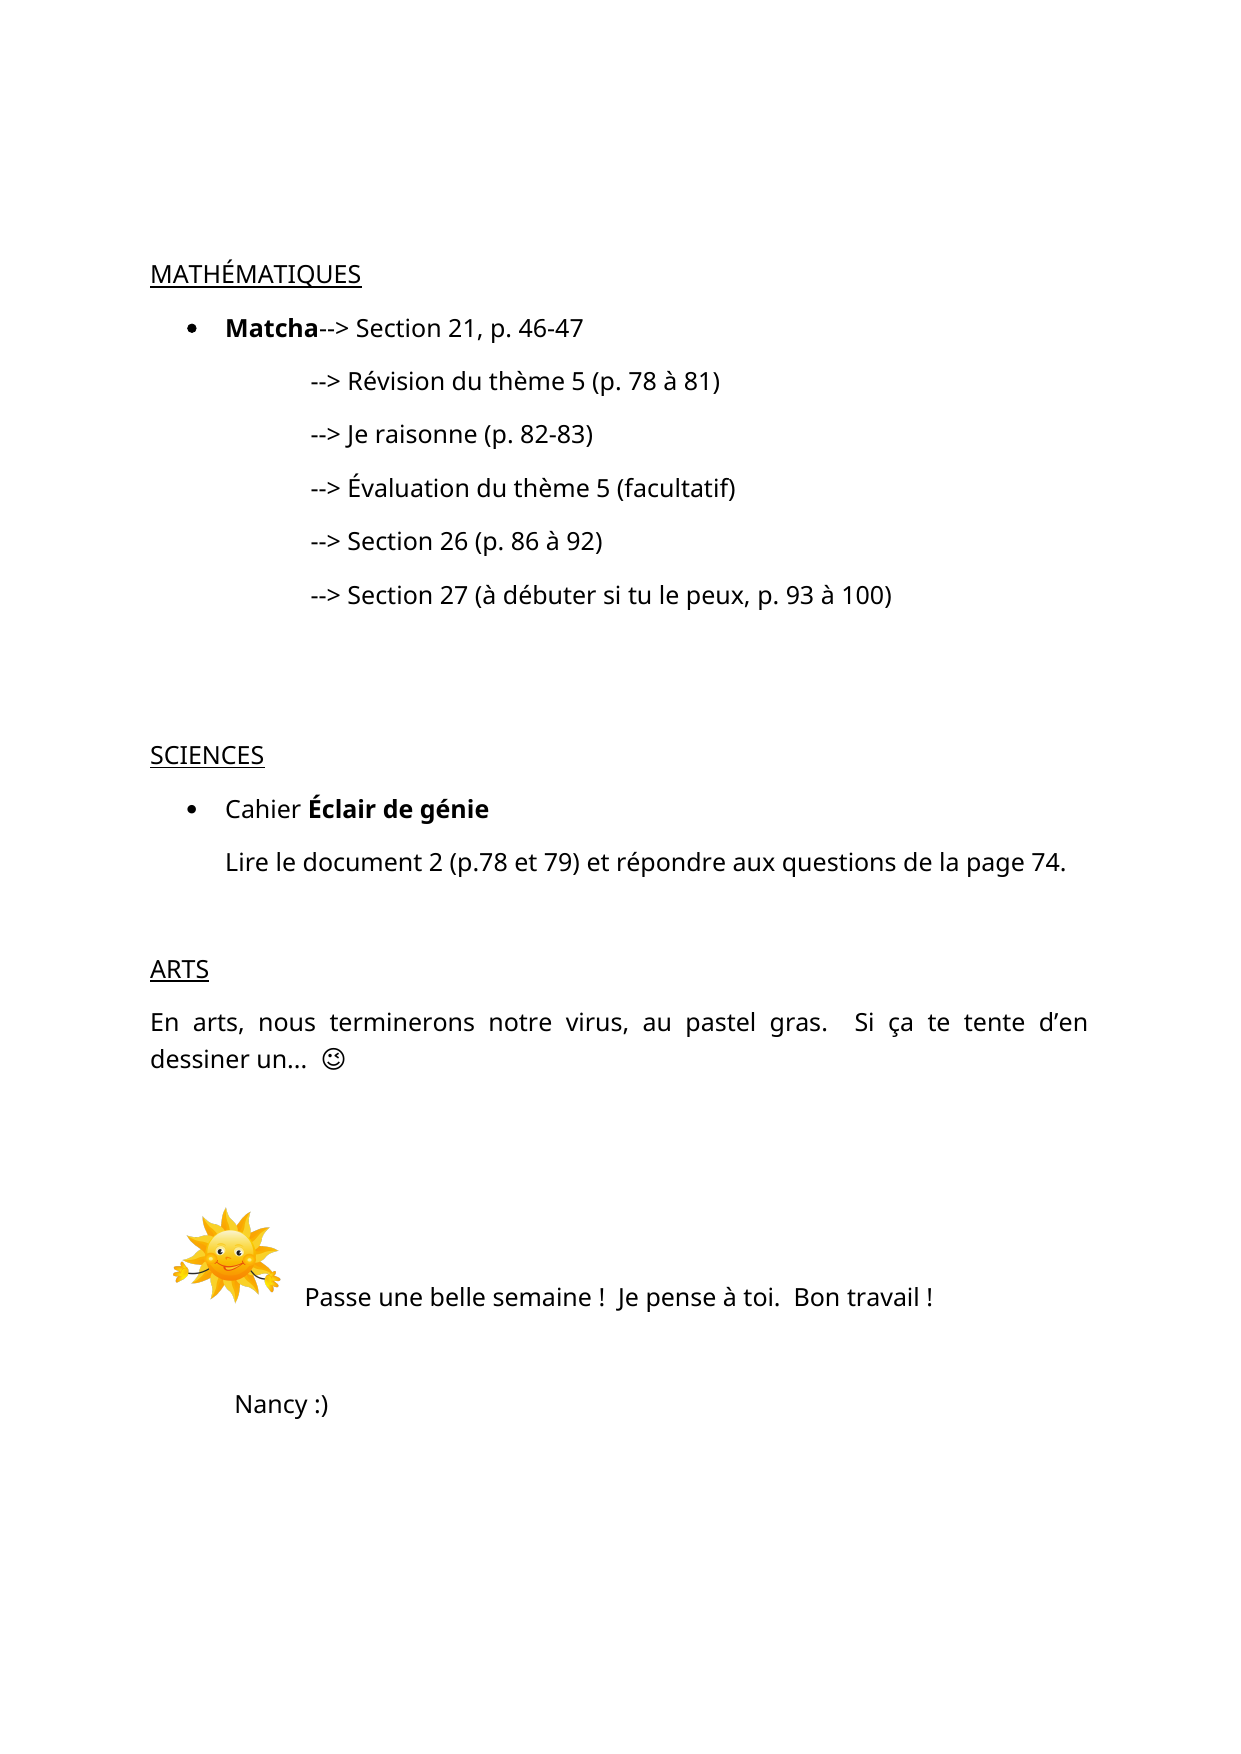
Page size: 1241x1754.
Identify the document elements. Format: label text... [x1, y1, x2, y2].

list Matcha--> Section 21, p. 46-47 [187, 310, 1090, 344]
text Lire le document 2 (p.78 et 79) et répondre aux questions de la page 74. [187, 845, 1090, 879]
text --> Évaluation du thème 5 (facultatif) [297, 471, 1090, 505]
text ARTS [150, 952, 1090, 986]
text MATHÉMATIQUES [150, 257, 1090, 291]
text --> Je raisonne (p. 82-83) [297, 417, 1090, 451]
text Passe une belle semaine ! Je pense à toi. Bon travail ! [150, 1202, 1090, 1314]
text En arts, nous terminerons notre virus, au pastel gras. Si ça te tente d’en dessiner un... 😉 [150, 1005, 1090, 1076]
list Cahier Éclair de génie [187, 791, 1090, 825]
text --> Révision du thème 5 (p. 78 à 81) [297, 364, 1090, 398]
text Nancy :) [150, 1387, 1090, 1421]
text --> Section 27 (à débuter si tu le peux, p. 93 à 100) [297, 577, 1090, 612]
text --> Section 26 (p. 86 à 92) [297, 524, 1090, 558]
text SCIENCES [150, 738, 1090, 772]
